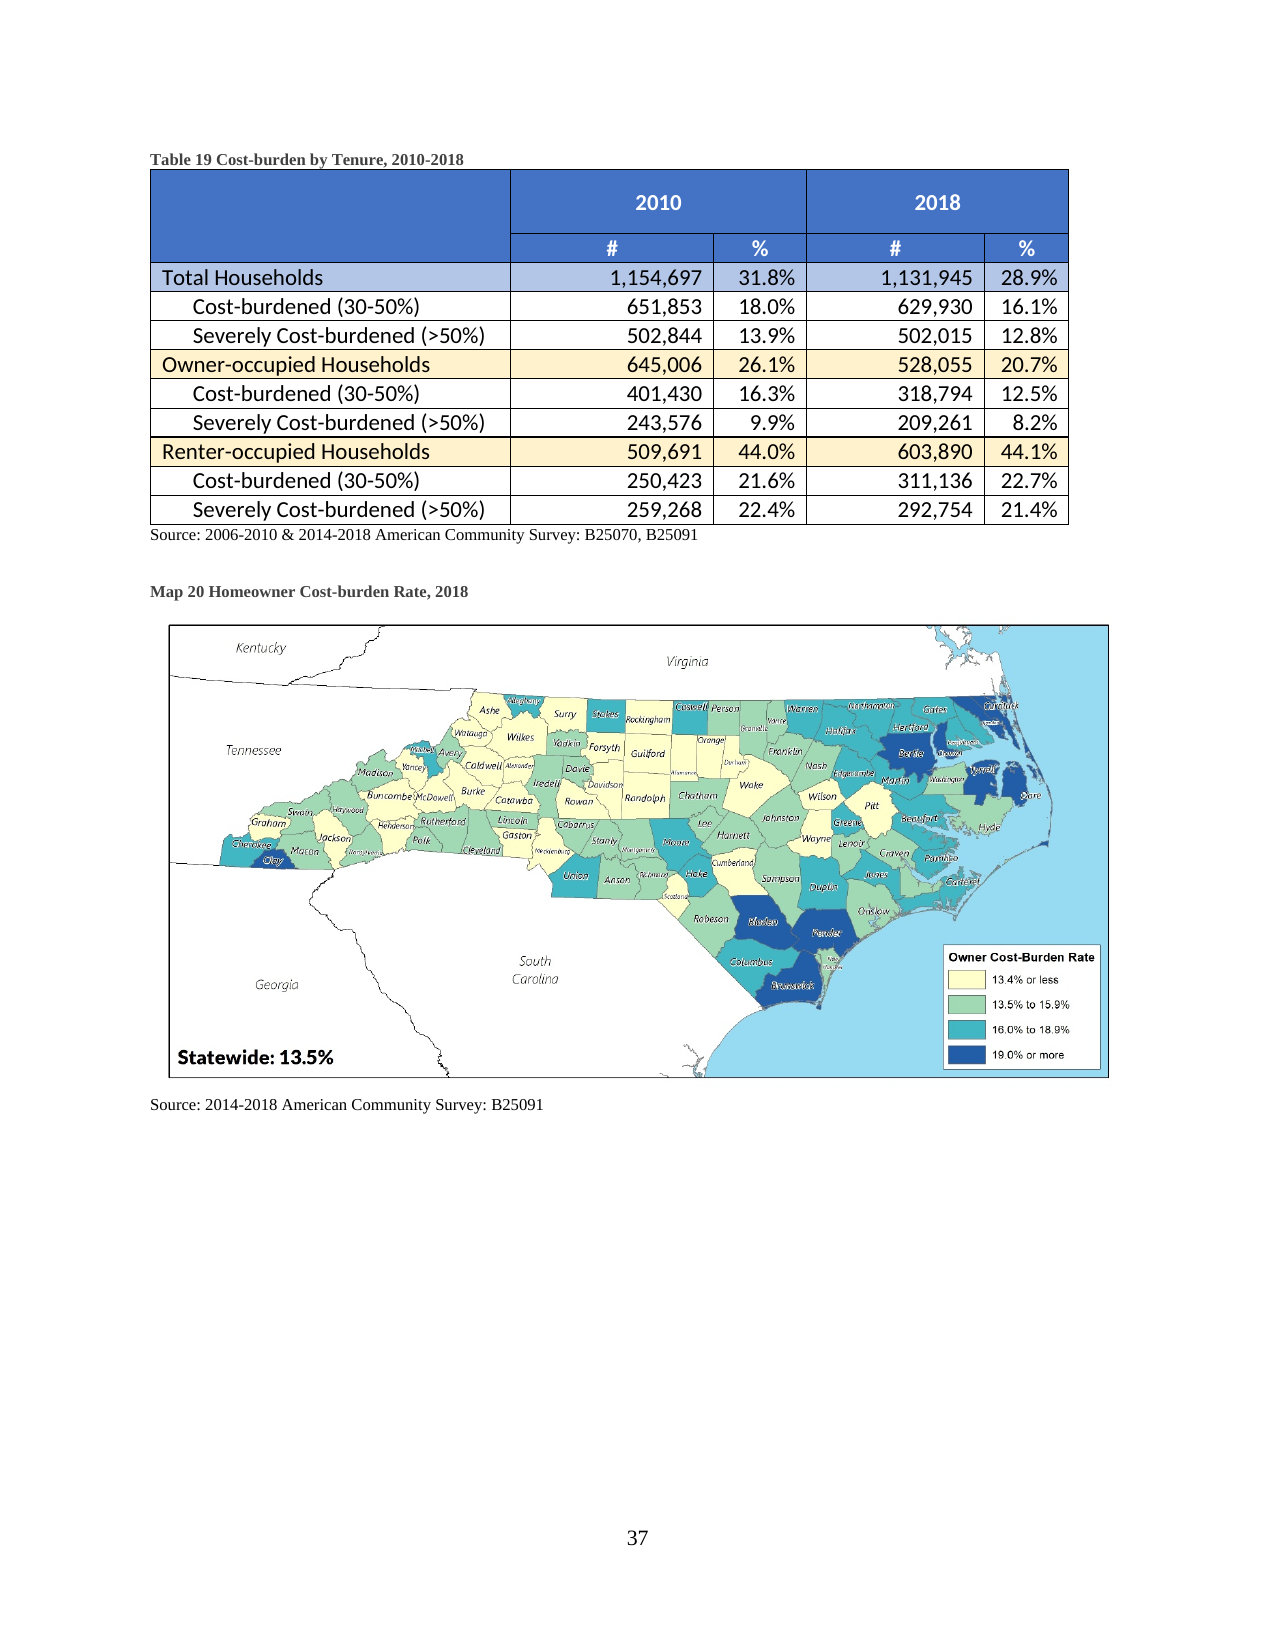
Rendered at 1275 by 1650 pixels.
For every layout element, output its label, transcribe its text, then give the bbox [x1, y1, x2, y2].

table_cell 629,930 [807, 292, 984, 320]
table_cell 13.9% [714, 321, 806, 349]
table_cell # [807, 234, 984, 262]
table_cell 502,015 [807, 321, 984, 349]
table_cell 401,430 [511, 379, 713, 407]
table_cell # [511, 234, 713, 262]
table_cell 318,794 [807, 379, 984, 407]
table_cell 603,890 [807, 438, 984, 466]
table_cell 250,423 [511, 467, 713, 494]
table_cell 26.1% [714, 350, 806, 378]
table_cell Renter-occupied Households [151, 438, 510, 466]
table_cell Cost-burdened (30-50%) [151, 379, 510, 407]
table_cell 292,754 [807, 496, 984, 524]
table_cell Cost-burdened (30-50%) [151, 292, 510, 320]
table_cell 22.7% [985, 467, 1068, 494]
table_cell 21.6% [714, 467, 806, 494]
table_cell 528,055 [807, 350, 984, 378]
table_cell 651,853 [511, 292, 713, 320]
table_cell 311,136 [807, 467, 984, 494]
table_cell 243,576 [511, 409, 713, 436]
picture [151, 608, 1125, 1095]
table_cell 502,844 [511, 321, 713, 349]
table_cell 31.8% [714, 263, 806, 291]
table_header [151, 170, 510, 262]
table_cell 259,268 [511, 496, 713, 524]
table_cell % [714, 234, 806, 262]
table_cell 8.2% [985, 409, 1068, 436]
table_cell 12.5% [985, 379, 1068, 407]
table_cell 28.9% [985, 263, 1068, 291]
table_cell Owner-occupied Households [151, 350, 510, 378]
table_cell 16.1% [985, 292, 1068, 320]
table_cell % [985, 234, 1068, 262]
table_cell Total Households [151, 263, 510, 291]
table_cell 12.8% [985, 321, 1068, 349]
table_cell 9.9% [714, 409, 806, 436]
table_cell 20.7% [985, 350, 1068, 378]
table_cell 21.4% [985, 496, 1068, 524]
table_cell Severely Cost-burdened (>50%) [151, 321, 510, 349]
table_cell 16.3% [714, 379, 806, 407]
table_header 2010 [511, 170, 806, 233]
table_cell 44.0% [714, 438, 806, 466]
table_cell 1,131,945 [807, 263, 984, 291]
table_cell 509,691 [511, 438, 713, 466]
table_cell 44.1% [985, 438, 1068, 466]
table_cell 18.0% [714, 292, 806, 320]
table_header 2018 [807, 170, 1068, 233]
table_cell Cost-burdened (30-50%) [151, 467, 510, 494]
table_cell 22.4% [714, 496, 806, 524]
text Source: 2006-2010 & 2014-2018 American Community Survey: B25070, B25091 [150, 525, 1125, 544]
table_cell Severely Cost-burdened (>50%) [151, 409, 510, 436]
table_cell 1,154,697 [511, 263, 713, 291]
table_cell 645,006 [511, 350, 713, 378]
table_cell Severely Cost-burdened (>50%) [151, 496, 510, 524]
table_cell 209,261 [807, 409, 984, 436]
